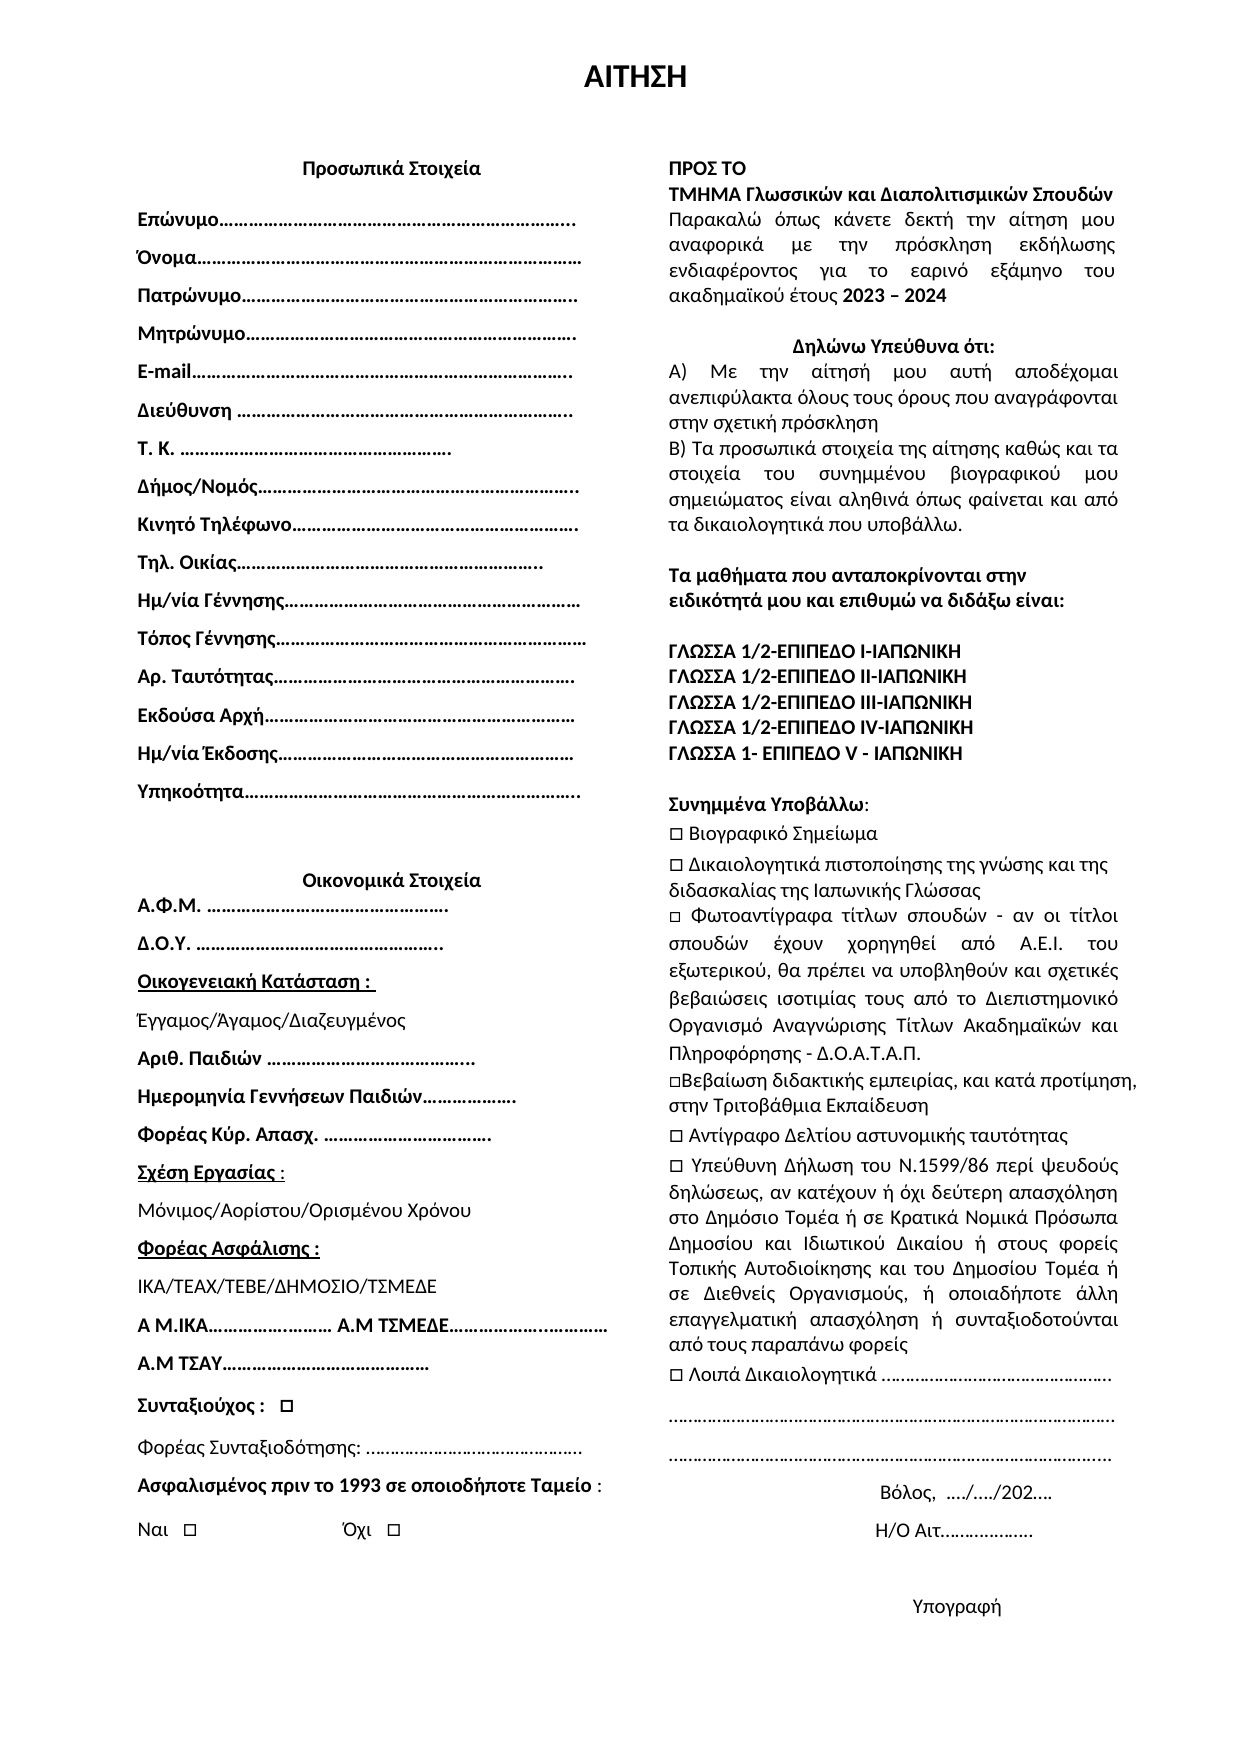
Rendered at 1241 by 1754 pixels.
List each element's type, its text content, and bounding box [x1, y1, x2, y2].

text ΑΙΤΗΣΗ [146, 55, 1125, 96]
table_header ΠΡΟΣ ΤΟ ΤΜΗΜΑ Γλωσσικών και Διαπολιτισμικών Σπουδών [658, 155, 1130, 206]
table_header Προσωπικά Στοιχεία [126, 155, 657, 206]
table_cell Παρακαλώ όπως κάνετε δεκτή την αίτηση μου αναφορικά με την πρόσκληση εκδήλωσης ενδιαφέροντος για το εαρινό εξάμηνο του ακαδημαϊκού έτους 2023 – 2024 Δηλώνω Υπεύθυνα ότι: Α) Με την αίτησή μου αυτή αποδέχομαι ανεπιφύλακτα όλους τους όρους που αναγράφονται στην σχετική πρόσκληση Β) Τα προσωπικά στοιχεία της αίτησης καθώς και τα στοιχεία του συνημμένου βιογραφικού μου σημειώματος είναι αληθινά όπως φαίνεται και από τα δικαιολογητικά που υποβάλλω. Τα μαθήματα που ανταποκρίνονται στην ειδικότητά μου και επιθυμώ να διδάξω είναι: ΓΛΩΣΣΑ 1/2-ΕΠΙΠΕΔΟ Ι-ΙΑΠΩΝΙΚΗ ΓΛΩΣΣΑ 1/2-ΕΠΙΠΕΔΟ ΙΙ-ΙΑΠΩΝΙΚΗ ΓΛΩΣΣΑ 1/2-ΕΠΙΠΕΔΟ ΙΙΙ-ΙΑΠΩΝΙΚΗ ΓΛΩΣΣΑ 1/2-ΕΠΙΠΕΔΟ IV-ΙΑΠΩΝΙΚΗ ΓΛΩΣΣΑ 1- ΕΠΙΠΕΔΟ V - ΙΑΠΩΝΙΚΗ Συνημμένα Υποβάλλω: □ Βιογραφικό Σημείωμα □ Δικαιολογητικά πιστοποίησης της γνώσης και της διδασκαλίας της Ιαπωνικής Γλώσσας □ Φωτοαντίγραφα τίτλων σπουδών - αν οι τίτλοι σπουδών έχουν χορηγηθεί από A.E.I. του εξωτερικού, θα πρέπει να υποβληθούν και σχετικές βεβαιώσεις ισοτιμίας τους από το Διεπιστημονικό Οργανισμό Αναγνώρισης Τίτλων Ακαδημαϊκών και Πληροφόρησης - Δ.Ο.Α.Τ.Α.Π. □Βεβαίωση διδακτικής εμπειρίας, και κατά προτίμηση, στην Τριτοβάθμια Εκπαίδευση □ Αντίγραφο Δελτίου αστυνομικής ταυτότητας □ Υπεύθυνη Δήλωση του Ν.1599/86 περί ψευδούς δηλώσεως, αν κατέχουν ή όχι δεύτερη απασχόληση στο Δημόσιο Τομέα ή σε Κρατικά Νομικά Πρόσωπα Δημοσίου και Ιδιωτικού Δικαίου ή στους φορείς Τοπικής Αυτοδιοίκησης και του Δημοσίου Τομέα ή σε Διεθνείς Οργανισμούς, ή οποιαδήποτε άλλη επαγγελματική απασχόληση ή συνταξιοδοτούνται από τους παραπάνω φορείς □ Λοιπά Δικαιολογητικά ………………………………………… ………………………………………………………………………………………………………………………………………………………………..... Βόλος, .…/…./202…. Η/Ο Αιτ………..…….. Υπογραφή [658, 206, 1130, 1644]
table_cell Επώνυμο……………………………………………………………... Όνομα…………………………………………………………………… Πατρώνυμο………………………………………………………….. Μητρώνυμο…………………………………………………………. E-mail………………………………………………………………….. Διεύθυνση ………………………………………………………….. Τ. Κ. ………………………………………………. Δήμος/Νομός……………………………………………………….. Κινητό Τηλέφωνο…………………………………………………. Τηλ. Οικίας…………………………………………………….. Ημ/νία Γέννησης…………………………………………………… Τόπος Γέννησης……………………………………………………… Αρ. Ταυτότητας……………………………………………………. Εκδούσα Αρχή……………………………………………………… Ημ/νία Έκδοσης…………………………………………………… Υπηκοότητα………………………………………………………….. Οικονομικά Στοιχεία Α.Φ.Μ. …………………………………………. Δ.Ο.Υ. ………………………………………….. Οικογενειακή Κατάσταση : Έγγαμος/Άγαμος/Διαζευγμένος Αριθ. Παιδιών …………………………………... Ημερομηνία Γεννήσεων Παιδιών………………. Φορέας Κύρ. Απασχ. ……………………………. Σχέση Εργασίας : Μόνιμος/Αορίστου/Ορισμένου Χρόνου Φορέας Ασφάλισης : ΙΚΑ/ΤΕΑΧ/ΤΕΒΕ/ΔΗΜΟΣΙΟ/ΤΣΜΕΔΕ Α Μ.ΙΚΑ…………….……… Α.Μ ΤΣΜΕΔΕ………………..………… Α.Μ ΤΣΑΥ…………………………………… Συνταξιούχος : □ Φορέας Συνταξιοδότησης: ……………………………………… Ασφαλισμένος πριν το 1993 σε οποιοδήποτε Ταμείο : Ναι □ Όχι □ [126, 206, 657, 1644]
